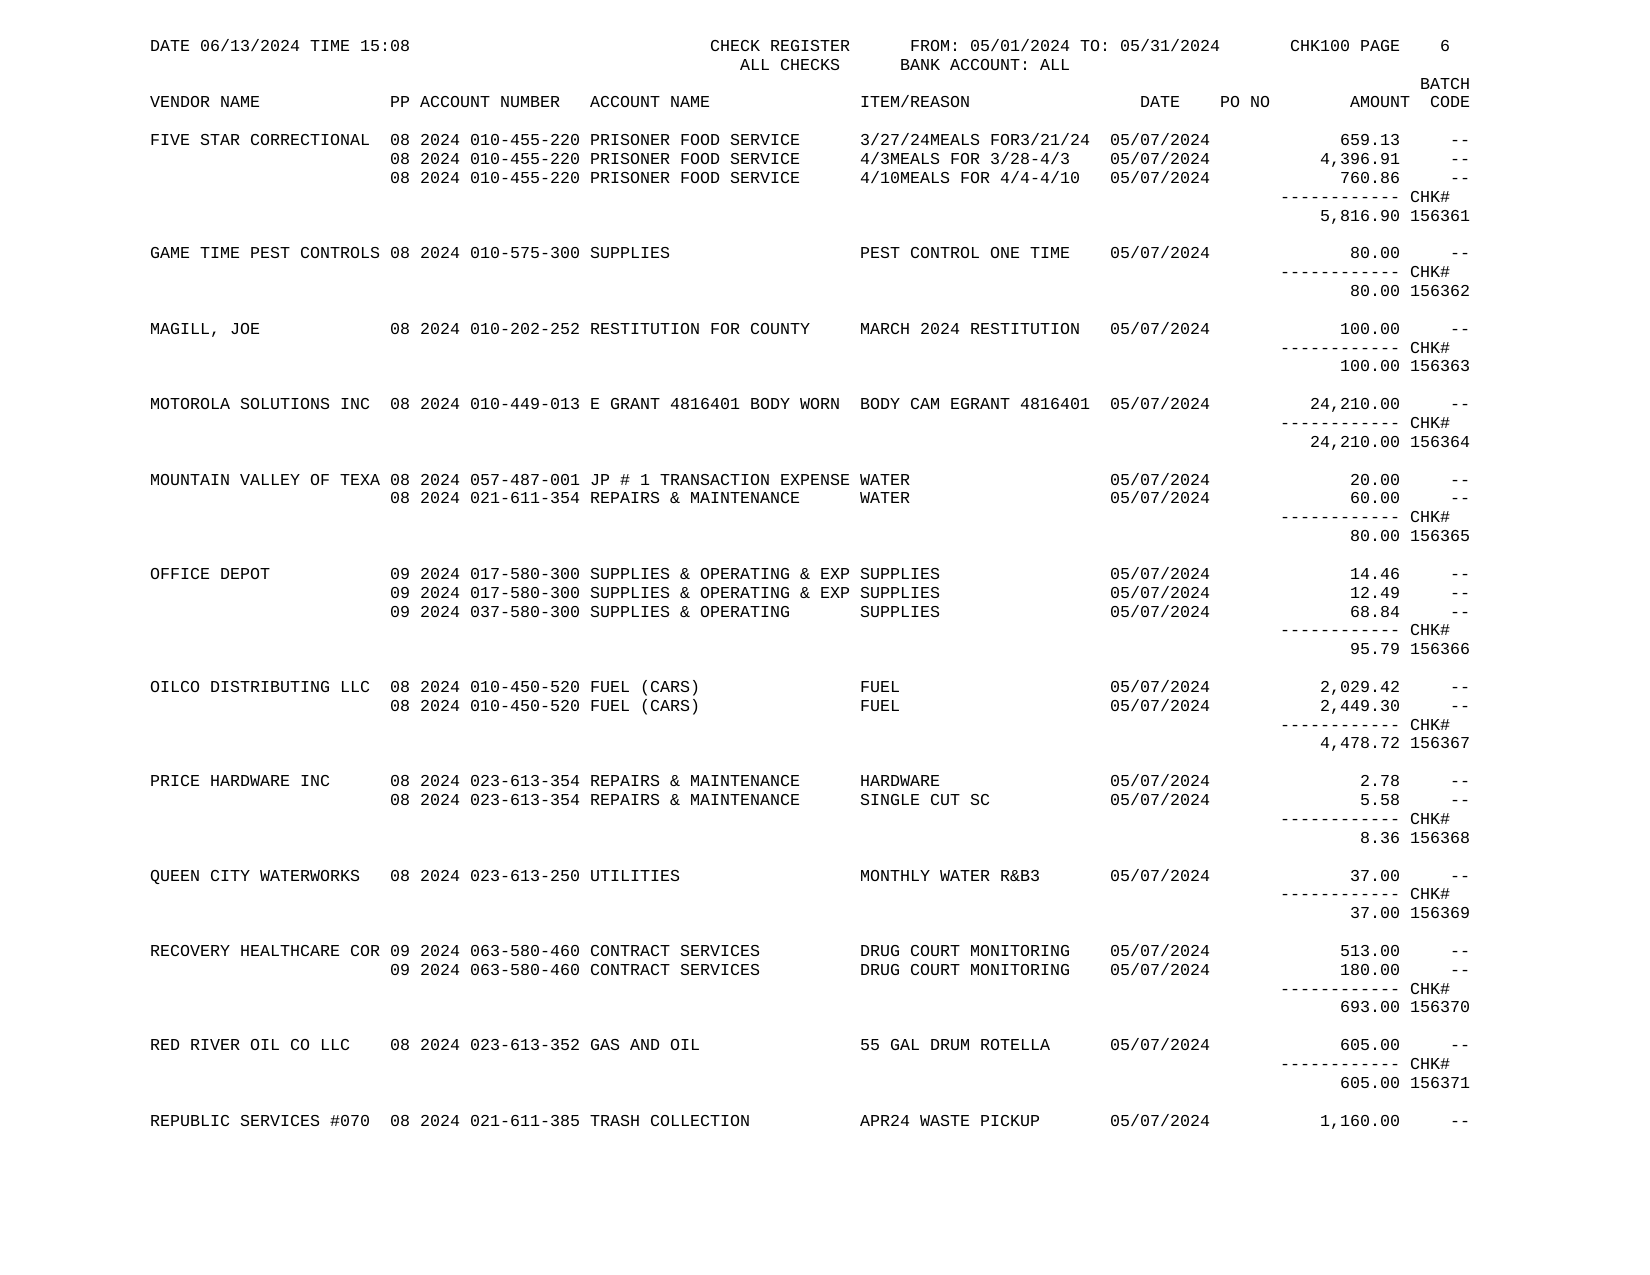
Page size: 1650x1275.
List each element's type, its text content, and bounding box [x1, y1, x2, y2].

text BATCH [150, 75, 1500, 94]
text ------------ CHK# [150, 339, 1500, 358]
text 08 2024 021-611-354 REPAIRS & MAINTENANCE WATER 05/07/2024 60.00 -- [150, 490, 1500, 509]
text ALL CHECKS BANK ACCOUNT: ALL [150, 56, 1500, 75]
text ------------ CHK# [150, 188, 1500, 207]
text REPUBLIC SERVICES #070 08 2024 021-611-385 TRASH COLLECTION APR24 WASTE PICKUP 05/07/2024 1,160.00 -- [150, 1112, 1500, 1131]
text DATE 06/13/2024 TIME 15:08 CHECK REGISTER FROM: 05/01/2024 TO: 05/31/2024 CHK100 PAGE 6 [150, 37, 1500, 56]
text ------------ CHK# [150, 622, 1500, 641]
text PRICE HARDWARE INC 08 2024 023-613-354 REPAIRS & MAINTENANCE HARDWARE 05/07/2024 2.78 -- [150, 773, 1500, 792]
text ------------ CHK# [150, 886, 1500, 905]
text ------------ CHK# [150, 1056, 1500, 1074]
text 09 2024 063-580-460 CONTRACT SERVICES DRUG COURT MONITORING 05/07/2024 180.00 -- [150, 961, 1500, 980]
text ------------ CHK# [150, 980, 1500, 999]
text ------------ CHK# [150, 509, 1500, 528]
text 605.00 156371 [150, 1074, 1500, 1093]
text 5,816.90 156361 [150, 207, 1500, 226]
text VENDOR NAME PP ACCOUNT NUMBER ACCOUNT NAME ITEM/REASON DATE PO NO AMOUNT CODE [150, 94, 1500, 113]
text 24,210.00 156364 [150, 433, 1500, 452]
text 80.00 156365 [150, 528, 1500, 547]
text GAME TIME PEST CONTROLS 08 2024 010-575-300 SUPPLIES PEST CONTROL ONE TIME 05/07/2024 80.00 -- [150, 245, 1500, 264]
text 08 2024 010-455-220 PRISONER FOOD SERVICE 4/10MEALS FOR 4/4-4/10 05/07/2024 760.86 -- [150, 169, 1500, 188]
text 95.79 156366 [150, 641, 1500, 660]
text MOUNTAIN VALLEY OF TEXA 08 2024 057-487-001 JP # 1 TRANSACTION EXPENSE WATER 05/07/2024 20.00 -- [150, 471, 1500, 490]
text 37.00 156369 [150, 905, 1500, 924]
text FIVE STAR CORRECTIONAL 08 2024 010-455-220 PRISONER FOOD SERVICE 3/27/24MEALS FOR3/21/24 05/07/2024 659.13 -- [150, 132, 1500, 151]
text RED RIVER OIL CO LLC 08 2024 023-613-352 GAS AND OIL 55 GAL DRUM ROTELLA 05/07/2024 605.00 -- [150, 1037, 1500, 1056]
text 09 2024 037-580-300 SUPPLIES & OPERATING SUPPLIES 05/07/2024 68.84 -- [150, 603, 1500, 622]
text ------------ CHK# [150, 414, 1500, 433]
text ------------ CHK# [150, 264, 1500, 283]
text ------------ CHK# [150, 716, 1500, 735]
text ------------ CHK# [150, 811, 1500, 829]
text 08 2024 023-613-354 REPAIRS & MAINTENANCE SINGLE CUT SC 05/07/2024 5.58 -- [150, 792, 1500, 811]
text 8.36 156368 [150, 829, 1500, 848]
text MAGILL, JOE 08 2024 010-202-252 RESTITUTION FOR COUNTY MARCH 2024 RESTITUTION 05/07/2024 100.00 -- [150, 320, 1500, 339]
text 693.00 156370 [150, 999, 1500, 1018]
text QUEEN CITY WATERWORKS 08 2024 023-613-250 UTILITIES MONTHLY WATER R&B3 05/07/2024 37.00 -- [150, 867, 1500, 886]
text 08 2024 010-455-220 PRISONER FOOD SERVICE 4/3MEALS FOR 3/28-4/3 05/07/2024 4,396.91 -- [150, 151, 1500, 169]
text RECOVERY HEALTHCARE COR 09 2024 063-580-460 CONTRACT SERVICES DRUG COURT MONITORING 05/07/2024 513.00 -- [150, 942, 1500, 961]
text 08 2024 010-450-520 FUEL (CARS) FUEL 05/07/2024 2,449.30 -- [150, 697, 1500, 716]
text 4,478.72 156367 [150, 735, 1500, 754]
text 100.00 156363 [150, 358, 1500, 377]
text MOTOROLA SOLUTIONS INC 08 2024 010-449-013 E GRANT 4816401 BODY WORN BODY CAM EGRANT 4816401 05/07/2024 24,210.00 -- [150, 396, 1500, 414]
text 09 2024 017-580-300 SUPPLIES & OPERATING & EXP SUPPLIES 05/07/2024 12.49 -- [150, 584, 1500, 603]
text OFFICE DEPOT 09 2024 017-580-300 SUPPLIES & OPERATING & EXP SUPPLIES 05/07/2024 14.46 -- [150, 565, 1500, 584]
text 80.00 156362 [150, 283, 1500, 301]
text OILCO DISTRIBUTING LLC 08 2024 010-450-520 FUEL (CARS) FUEL 05/07/2024 2,029.42 -- [150, 678, 1500, 697]
